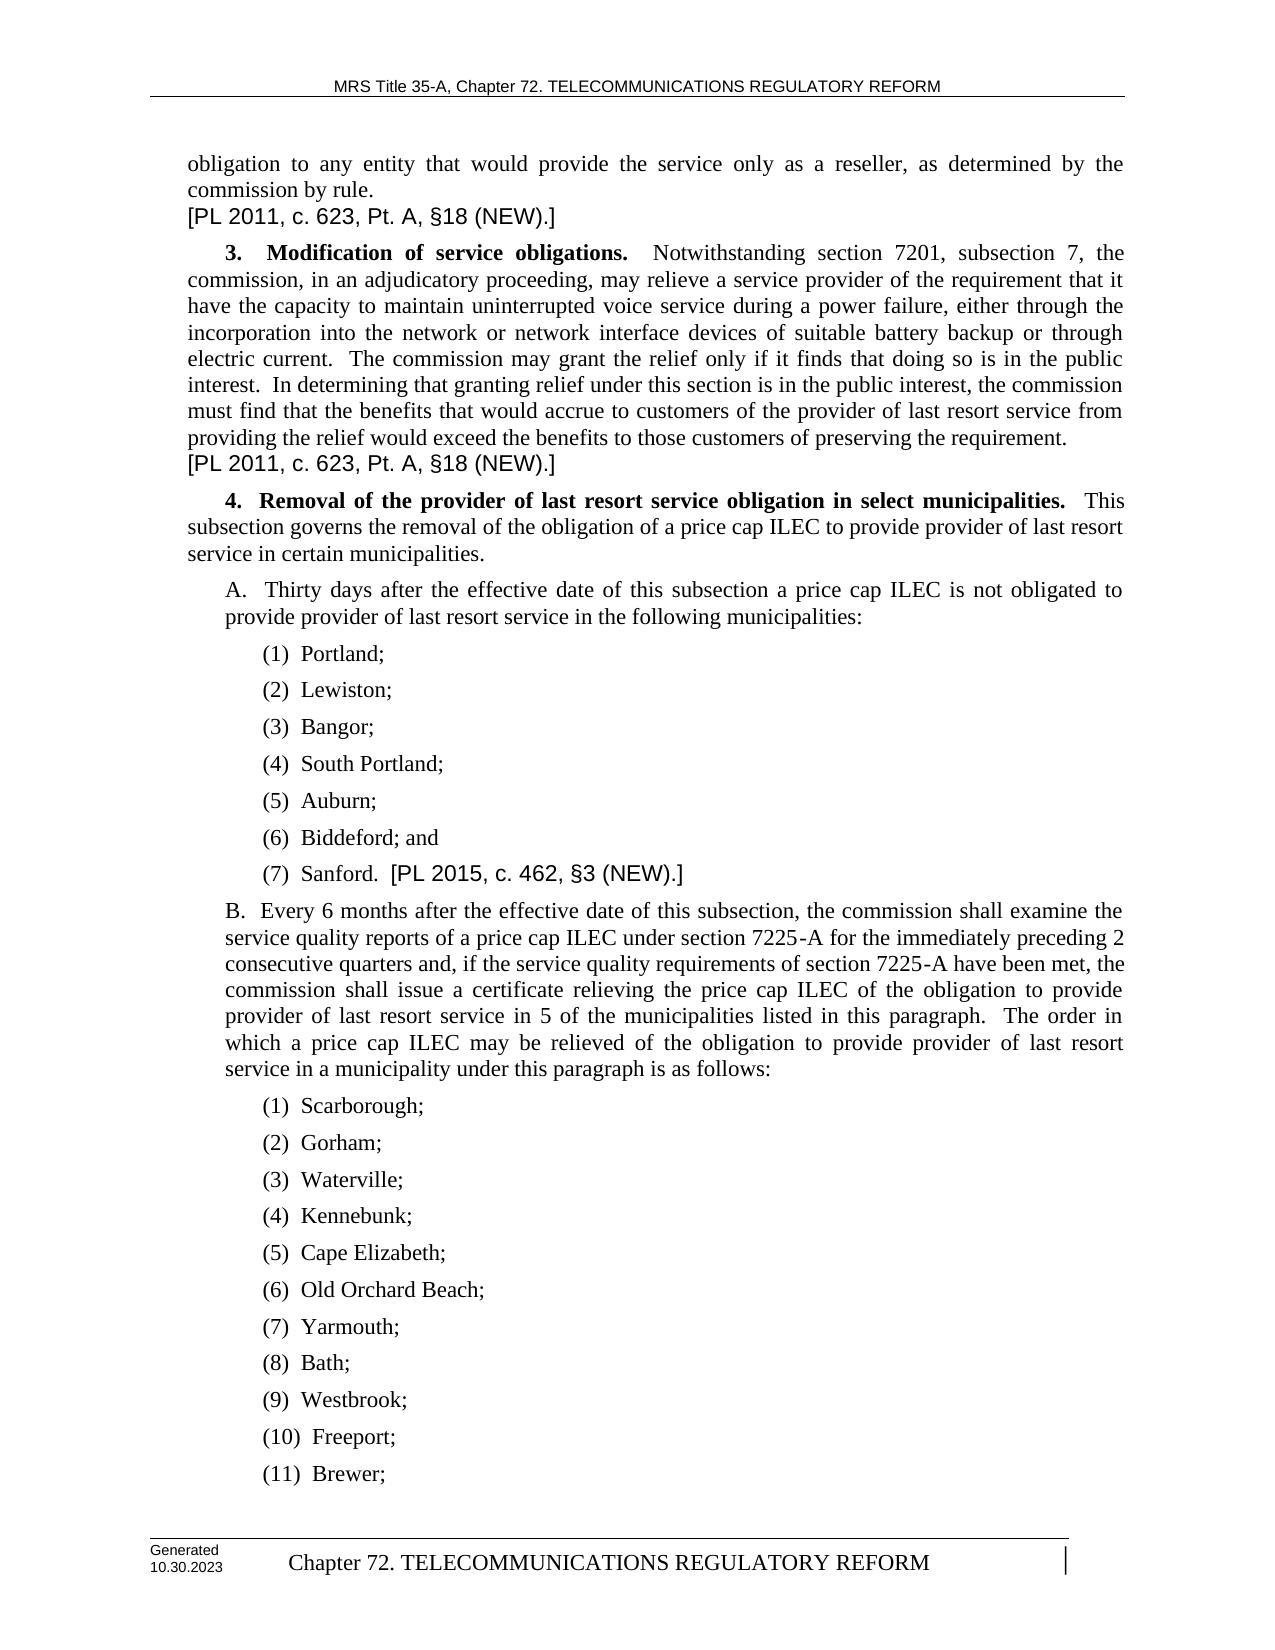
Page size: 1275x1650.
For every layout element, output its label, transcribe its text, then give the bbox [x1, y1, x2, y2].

text [PL 2011, c. 623, Pt. A, §18 (NEW).] [187, 450, 1125, 477]
text (3) Waterville; [262, 1166, 1125, 1192]
text (7) Sanford. [PL 2015, c. 462, §3 (NEW).] [262, 860, 1125, 887]
text (6) Old Orchard Beach; [262, 1276, 1125, 1302]
text B. Every 6 months after the effective date of this subsection, the commission shall examine the service quality reports of a price cap ILEC under section 7225‑A for the immediately preceding 2 consecutive quarters and, if the service quality requirements of section 7225‑A have been met, the commission shall issue a certificate relieving the price cap ILEC of the obligation to provide provider of last resort service in 5 of the municipalities listed in this paragraph. The order in which a price cap ILEC may be relieved of the obligation to provide provider of last resort service in a municipality under this paragraph is as follows: [225, 897, 1125, 1082]
text (1) Portland; [262, 640, 1125, 666]
text (10) Freeport; [262, 1423, 1125, 1449]
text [187, 150, 1125, 203]
text 4. Removal of the provider of last resort service obligation in select municipalities. This subsection governs the removal of the obligation of a price cap ILEC to provide provider of last resort service in certain municipalities. [187, 487, 1125, 566]
text [PL 2011, c. 623, Pt. A, §18 (NEW).] [187, 203, 1125, 229]
text (8) Bath; [262, 1349, 1125, 1376]
text (1) Scarborough; [262, 1092, 1125, 1118]
text (2) Gorham; [262, 1129, 1125, 1155]
text (5) Cape Elizabeth; [262, 1239, 1125, 1266]
text (7) Yarmouth; [262, 1313, 1125, 1339]
text (5) Auburn; [262, 787, 1125, 813]
text (11) Brewer; [262, 1460, 1125, 1486]
text (4) South Portland; [262, 750, 1125, 776]
text (3) Bangor; [262, 713, 1125, 739]
text A. Thirty days after the effective date of this subsection a price cap ILEC is not obligated to provide provider of last resort service in the following municipalities: [225, 577, 1125, 629]
text 3. Modification of service obligations. Notwithstanding section 7201, subsection 7, the commission, in an adjudicatory proceeding, may relieve a service provider of the requirement that it have the capacity to maintain uninterrupted voice service during a power failure, either through the incorporation into the network or network interface devices of suitable battery backup or through electric current. The commission may grant the relief only if it finds that doing so is in the public interest. In determining that granting relief under this section is in the public interest, the commission must find that the benefits that would accrue to customers of the provider of last resort service from providing the relief would exceed the benefits to those customers of preserving the requirement. [187, 239, 1125, 450]
text (6) Biddeford; and [262, 823, 1125, 850]
text (2) Lewiston; [262, 676, 1125, 703]
text (4) Kennebunk; [262, 1202, 1125, 1229]
text (9) Westbrook; [262, 1386, 1125, 1413]
